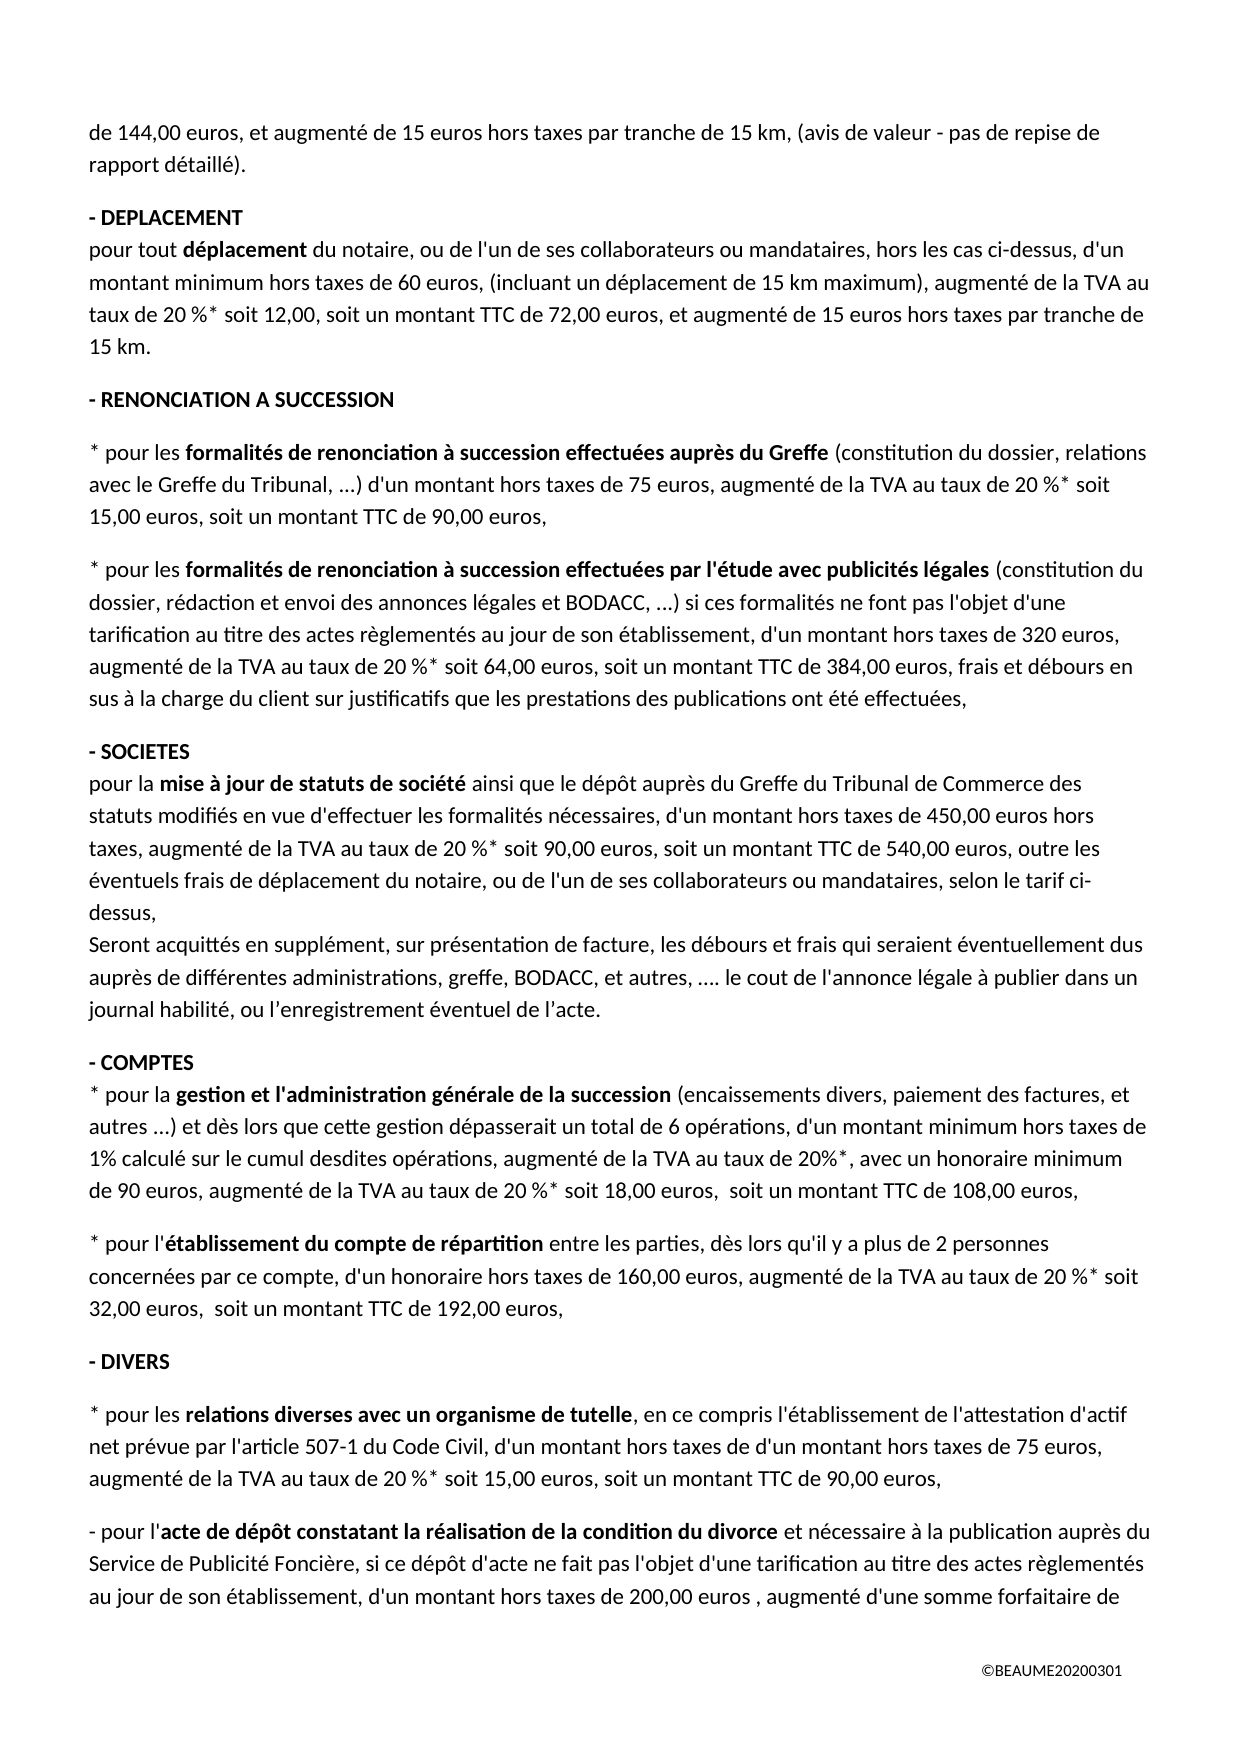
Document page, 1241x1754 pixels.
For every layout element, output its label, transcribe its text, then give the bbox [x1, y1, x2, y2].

text * pour l'établissement du compte de répartition entre les parties, dès lors qu'il y a plus de 2 personnes concernées par ce compte, d'un honoraire hors taxes de 160,00 euros, augmenté de la TVA au taux de 20 %* soit 32,00 euros, soit un montant TTC de 192,00 euros, [88, 1229, 1152, 1322]
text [88, 118, 1152, 178]
text - SOCIETES pour la mise à jour de statuts de société ainsi que le dépôt auprès du Greffe du Tribunal de Commerce des statuts modifiés en vue d'effectuer les formalités nécessaires, d'un montant hors taxes de 450,00 euros hors taxes, augmenté de la TVA au taux de 20 %* soit 90,00 euros, soit un montant TTC de 540,00 euros, outre les éventuels frais de déplacement du notaire, ou de l'un de ses collaborateurs ou mandataires, selon le tarif ci-dessus, Seront acquittés en supplément, sur présentation de facture, les débours et frais qui seraient éventuellement dus auprès de différentes administrations, greffe, BODACC, et autres, …. le cout de l'annonce légale à publier dans un journal habilité, ou l’enregistrement éventuel de l’acte. [88, 737, 1152, 1023]
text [88, 1517, 1152, 1610]
text * pour les formalités de renonciation à succession effectuées auprès du Greffe (constitution du dossier, relations avec le Greffe du Tribunal, ...) d'un montant hors taxes de 75 euros, augmenté de la TVA au taux de 20 %* soit 15,00 euros, soit un montant TTC de 90,00 euros, [88, 438, 1152, 531]
text * pour les relations diverses avec un organisme de tutelle, en ce compris l'établissement de l'attestation d'actif net prévue par l'article 507-1 du Code Civil, d'un montant hors taxes de d'un montant hors taxes de 75 euros, augmenté de la TVA au taux de 20 %* soit 15,00 euros, soit un montant TTC de 90,00 euros, [88, 1400, 1152, 1492]
text - DIVERS [88, 1347, 1152, 1375]
text - RENONCIATION A SUCCESSION [88, 385, 1152, 413]
text * pour les formalités de renonciation à succession effectuées par l'étude avec publicités légales (constitution du dossier, rédaction et envoi des annonces légales et BODACC, ...) si ces formalités ne font pas l'objet d'une tarification au titre des actes règlementés au jour de son établissement, d'un montant hors taxes de 320 euros, augmenté de la TVA au taux de 20 %* soit 64,00 euros, soit un montant TTC de 384,00 euros, frais et débours en sus à la charge du client sur justificatifs que les prestations des publications ont été effectuées, [88, 556, 1152, 712]
text - COMPTES * pour la gestion et l'administration générale de la succession (encaissements divers, paiement des factures, et autres ...) et dès lors que cette gestion dépasserait un total de 6 opérations, d'un montant minimum hors taxes de 1% calculé sur le cumul desdites opérations, augmenté de la TVA au taux de 20%*, avec un honoraire minimum de 90 euros, augmenté de la TVA au taux de 20 %* soit 18,00 euros, soit un montant TTC de 108,00 euros, [88, 1048, 1152, 1204]
text - DEPLACEMENT pour tout déplacement du notaire, ou de l'un de ses collaborateurs ou mandataires, hors les cas ci-dessus, d'un montant minimum hors taxes de 60 euros, (incluant un déplacement de 15 km maximum), augmenté de la TVA au taux de 20 %* soit 12,00, soit un montant TTC de 72,00 euros, et augmenté de 15 euros hors taxes par tranche de 15 km. [88, 203, 1152, 360]
